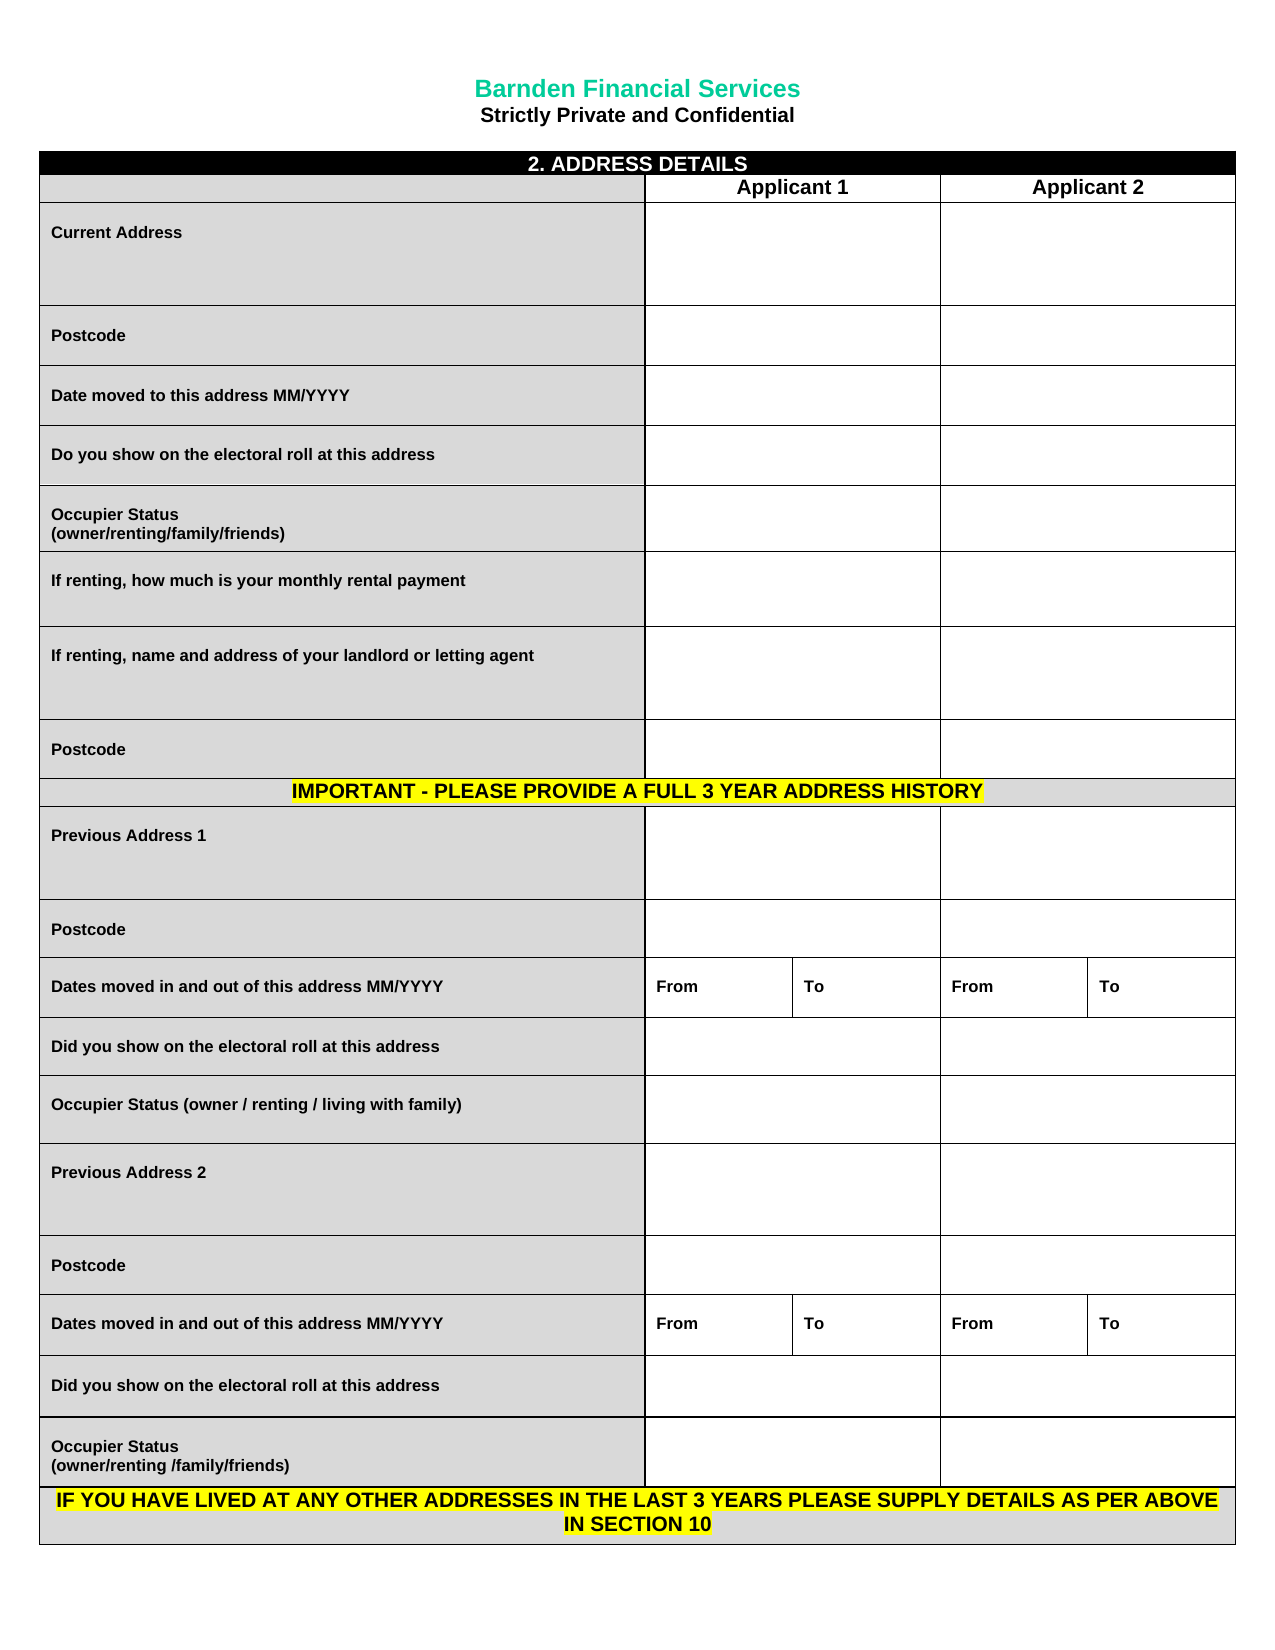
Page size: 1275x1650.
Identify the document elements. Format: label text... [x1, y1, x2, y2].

table_cell 2. ADDRESS DETAILS 2 [40, 152, 1235, 174]
table_cell Postcode [40, 900, 644, 957]
table_cell [646, 1144, 940, 1235]
table_cell Applicant 2 [941, 175, 1235, 202]
table_cell Applicant 1 [646, 175, 940, 202]
table_cell Current Address [40, 203, 644, 305]
table_cell If renting, how much is your monthly rental payment [40, 552, 644, 626]
table_cell To [1088, 1295, 1235, 1355]
table_cell IF YOU HAVE LIVED AT ANY OTHER ADDRESSES IN THE LAST 3 YEARS PLEASE SUPPLY DETAILS AS PER ABOVE IN SECTION 10 [40, 1488, 1235, 1544]
table_cell Dates moved in and out of this address MM/YYYY [40, 1295, 644, 1355]
table_cell [941, 900, 1235, 957]
table_cell [646, 1236, 940, 1294]
table_cell [646, 552, 940, 626]
table_cell [941, 1418, 1235, 1486]
table_cell [40, 175, 644, 202]
table_cell From [941, 958, 1087, 1017]
table_cell [646, 807, 940, 899]
table_cell Postcode [40, 720, 644, 778]
table_cell Occupier Status (owner/renting/family/friends) [40, 486, 644, 551]
table_cell [941, 366, 1235, 425]
table_cell [941, 1076, 1235, 1143]
table_cell To [1088, 958, 1235, 1017]
table_cell [941, 720, 1235, 778]
table_cell [941, 426, 1235, 484]
table_cell Postcode [40, 306, 644, 365]
table_cell Did you show on the electoral roll at this address [40, 1018, 644, 1075]
table_cell [941, 1144, 1235, 1235]
table_cell Previous Address 2 [40, 1144, 644, 1235]
table_cell From [646, 1295, 792, 1355]
table_cell [941, 1018, 1235, 1075]
table_cell [646, 627, 940, 719]
table_cell [646, 900, 940, 957]
table_cell [646, 1018, 940, 1075]
table_cell If renting, name and address of your landlord or letting agent [40, 627, 644, 719]
table_cell Do you show on the electoral roll at this address [40, 426, 644, 484]
table_cell [941, 486, 1235, 551]
table_cell [646, 1356, 940, 1416]
table_cell Previous Address 1 [40, 807, 644, 899]
table_cell [941, 627, 1235, 719]
table_cell [941, 1356, 1235, 1416]
table_cell [646, 1418, 940, 1486]
table_cell Postcode [40, 1236, 644, 1294]
table_cell [646, 720, 940, 778]
table_cell [646, 1076, 940, 1143]
table_cell [941, 203, 1235, 305]
table_cell Occupier Status (owner / renting / living with family) [40, 1076, 644, 1143]
table_cell Occupier Status (owner/renting /family/friends) [40, 1418, 644, 1486]
table_cell Did you show on the electoral roll at this address [40, 1356, 644, 1416]
table_cell [646, 306, 940, 365]
table_cell Dates moved in and out of this address MM/YYYY [40, 958, 644, 1017]
table_cell To [793, 958, 940, 1017]
table_cell [941, 306, 1235, 365]
table_cell [646, 366, 940, 425]
table_cell From [941, 1295, 1087, 1355]
table_cell [941, 1236, 1235, 1294]
table_cell [941, 807, 1235, 899]
table_cell To [793, 1295, 940, 1355]
table_cell [646, 426, 940, 484]
table_cell [646, 203, 940, 305]
table_cell [646, 486, 940, 551]
table_cell [941, 552, 1235, 626]
table_cell From [646, 958, 792, 1017]
table_cell IMPORTANT - PLEASE PROVIDE A FULL 3 YEAR ADDRESS HISTORY [40, 779, 1235, 806]
table_cell Date moved to this address MM/YYYY [40, 366, 644, 425]
